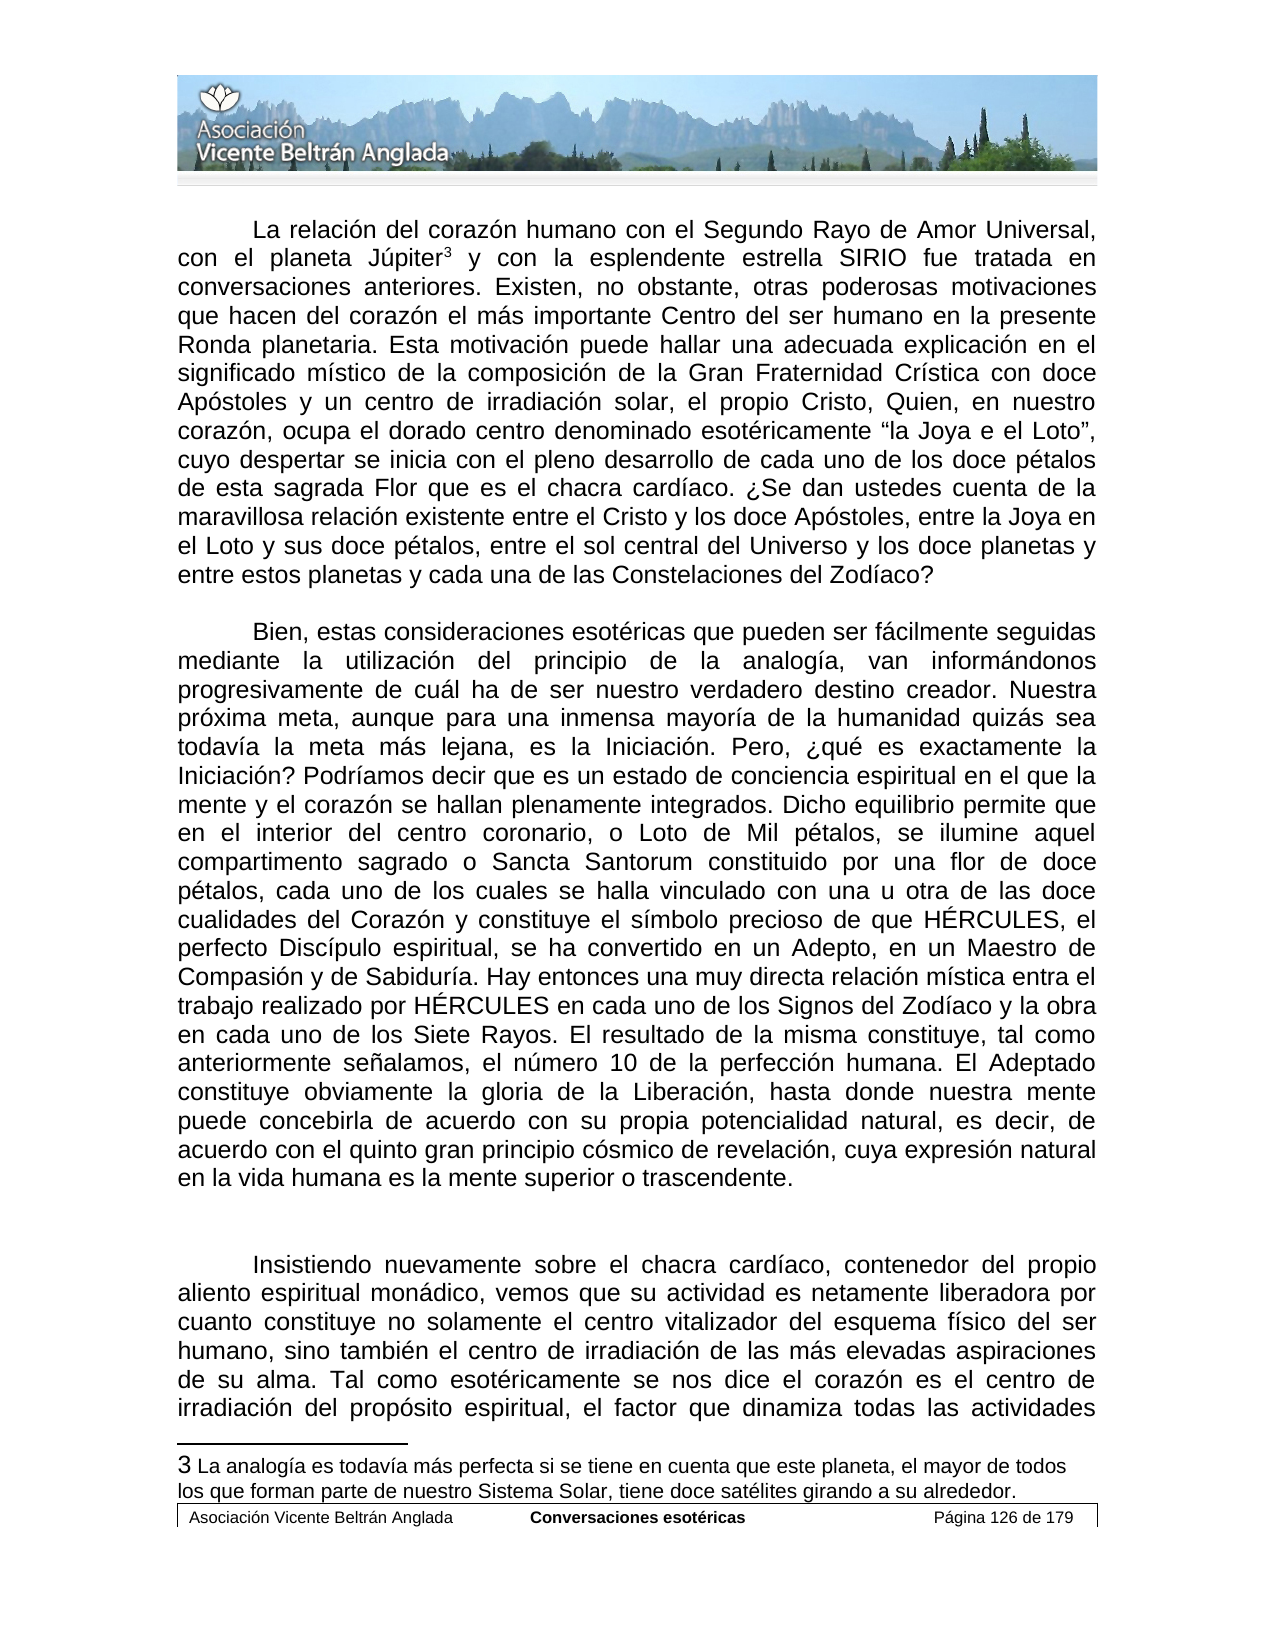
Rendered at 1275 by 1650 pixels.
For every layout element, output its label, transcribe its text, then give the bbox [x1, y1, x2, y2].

text Bien, estas consideraciones esotéricas que pueden ser fácilmente seguidas mediante la utilización del principio de la analogía, van informándonos progresivamente de cuál ha de ser nuestro verdadero destino creador. Nuestra próxima meta, aunque para una inmensa mayoría de la humanidad quizás sea todavía la meta más lejana, es la Iniciación. Pero, ¿qué es exactamente la Iniciación? Podríamos decir que es un estado de conciencia espiritual en el que la mente y el corazón se hallan plenamente integrados. Dicho equilibrio permite que en el interior del centro coronario, o Loto de Mil pétalos, se ilumine aquel compartimento sagrado o Sancta Santorum constituido por una flor de doce pétalos, cada uno de los cuales se halla vinculado con una u otra de las doce cualidades del Corazón y constituye el símbolo precioso de que HÉRCULES, el perfecto Discípulo espiritual, se ha convertido en un Adepto, en un Maestro de Compasión y de Sabiduría. Hay entonces una muy directa relación mística entra el trabajo realizado por HÉRCULES en cada uno de los Signos del Zodíaco y la obra en cada uno de los Siete Rayos. El resultado de la misma constituye, tal como anteriormente señalamos, el número 10 de la perfección humana. El Adeptado constituye obviamente la gloria de la Liberación, hasta donde nuestra mente puede concebirla de acuerdo con su propia potencialidad natural, es decir, de acuerdo con el quinto gran principio cósmico de revelación, cuya expresión natural en la vida humana es la mente superior o trascendente. [177, 617, 1098, 1192]
text La relación del corazón humano con el Segundo Rayo de Amor Universal, con el planeta Júpiter y con la esplendente estrella SIRIO fue tratada en conversaciones anteriores. Existen, no obstante, otras poderosas motivaciones que hacen del corazón el más importante Centro del ser humano en la presente Ronda planetaria. Esta motivación puede hallar una adecuada explicación en el significado místico de la composición de la Gran Fraternidad Crística con doce Apóstoles y un centro de irradiación solar, el propio Cristo, Quien, en nuestro corazón, ocupa el dorado centro denominado esotéricamente “la Joya e el Loto”, cuyo despertar se inicia con el pleno desarrollo de cada uno de los doce pétalos de esta sagrada Flor que es el chacra cardíaco. ¿Se dan ustedes cuenta de la maravillosa relación existente entre el Cristo y los doce Apóstoles, entre la Joya en el Loto y sus doce pétalos, entre el sol central del Universo y los doce planetas y entre estos planetas y cada una de las Constelaciones del Zodíaco? [177, 215, 1098, 588]
picture [177, 75, 1098, 186]
